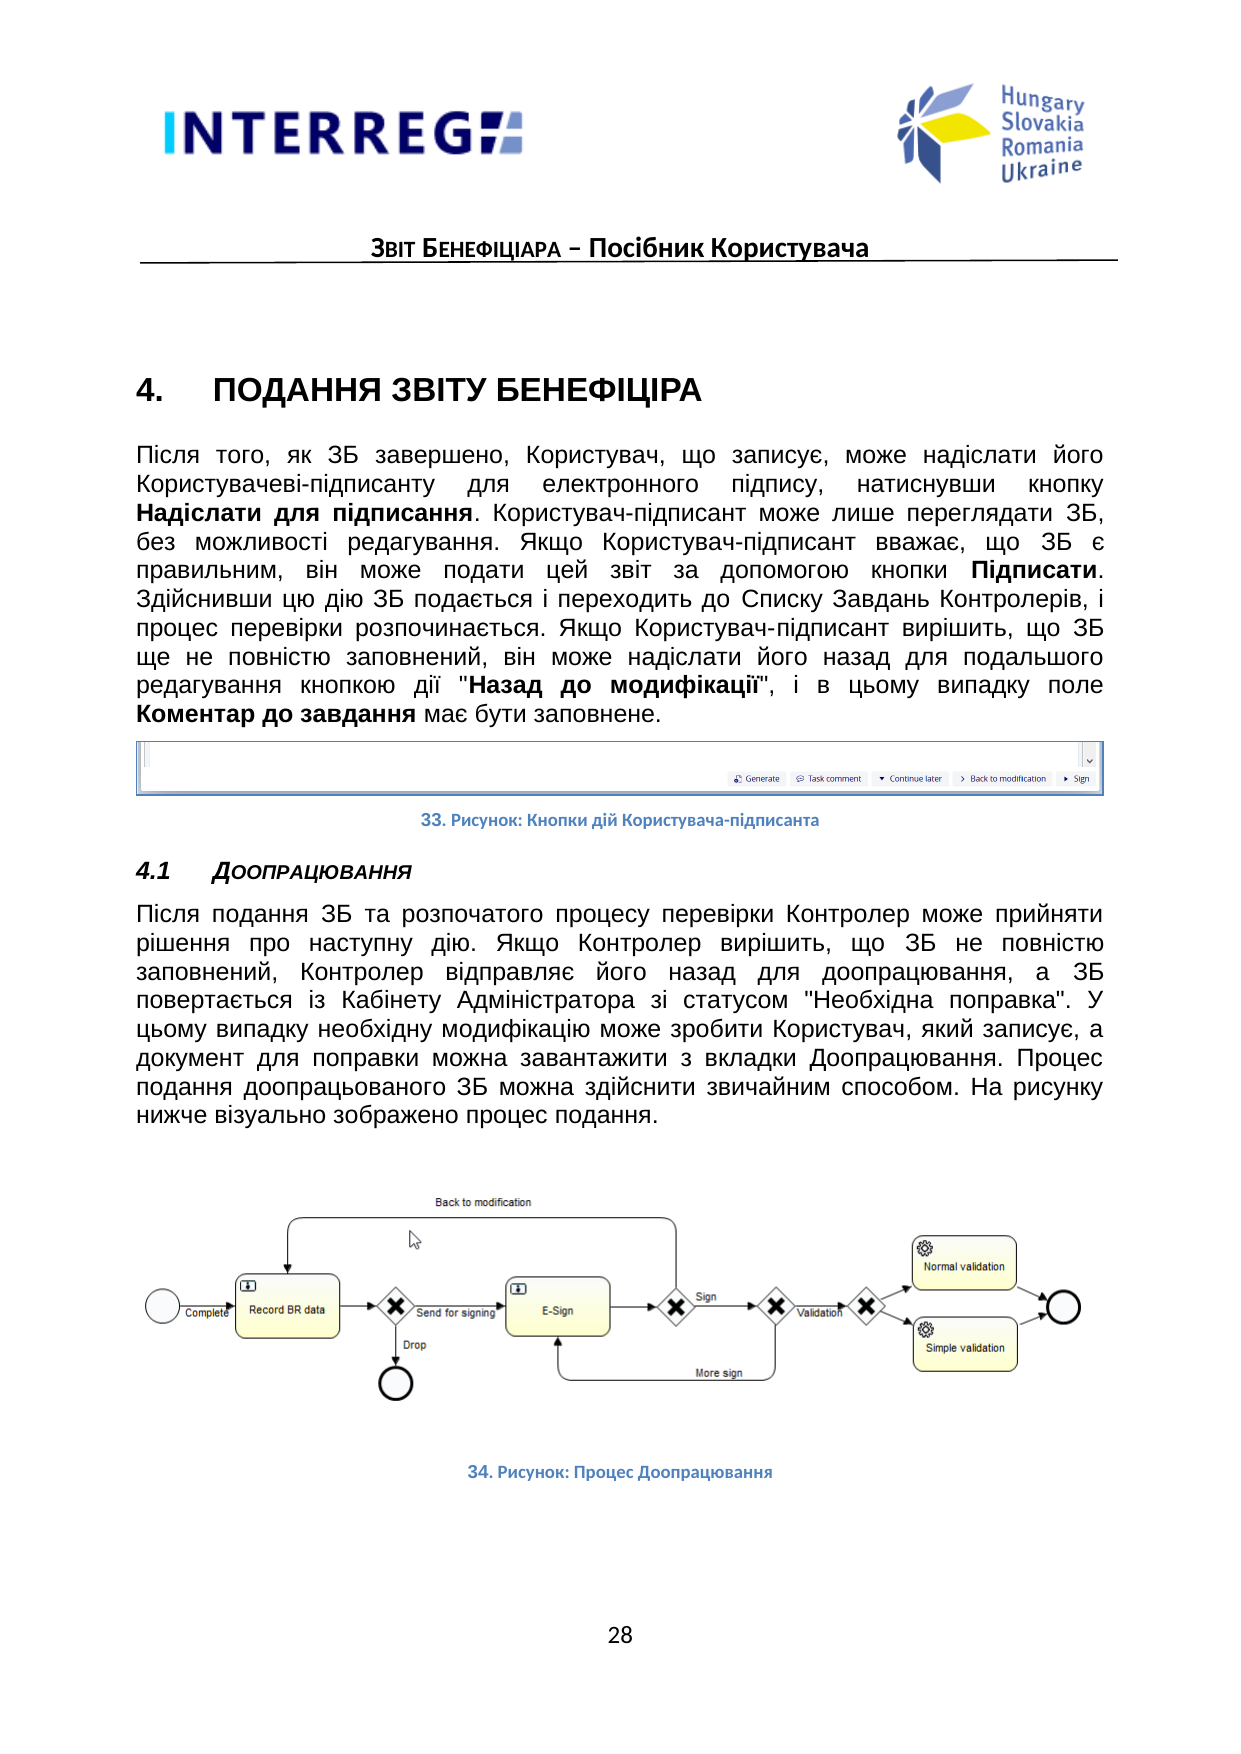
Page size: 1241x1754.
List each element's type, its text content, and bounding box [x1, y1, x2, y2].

picture [137, 742, 1102, 794]
text Після подання ЗБ та розпочатого процесу перевірки Контролер може прийняти рішення про наступну дію. Якщо Контролер вирішить, що ЗБ не повністю заповнений, Контролер відправляє його назад для доопрацювання, а ЗБ повертається із Кабінету Адміністратора зі статусом "Необхідна поправка". У цьому випадку необхідну модифікацію може зробити Користувач, який записує, а документ для поправки можна завантажити з вкладки Доопрацювання. Процес подання доопрацьованого ЗБ можна здійснити звичайним способом. На рисунку нижче візуально зображено процес подання. [136, 899, 1104, 1129]
picture [148, 108, 541, 158]
subtitle Подання Звіту Бенефіціра [136, 370, 1104, 409]
text 34. Рисунок: Процес Доопрацювання [136, 1461, 1104, 1483]
subtitle Доопрацювання [136, 856, 1104, 885]
picture [891, 73, 1094, 192]
picture [135, 1154, 1105, 1449]
text 33. Рисунок: Кнопки дій Користувача-підписанта [136, 808, 1104, 831]
text Після того, як ЗБ завершено, Користувач, що записує, може надіслати його Користувачеві-підписанту для електронного підпису, натиснувши кнопку Надіслати для підписання. Користувач-підписант може лише переглядати ЗБ, без можливості редагування. Якщо Користувач-підписант вважає, що ЗБ є правильним, він може подати цей звіт за допомогою кнопки Підписати. Здійснивши цю дію ЗБ подається і переходить до Списку Завдань Контролерів, і процес перевірки розпочинається. Якщо Користувач-підписант вирішить, що ЗБ ще не повністю заповнений, він може надіслати його назад для подальшого редагування кнопкою дії "Назад до модифікації", і в цьому випадку поле Коментар до завдання має бути заповнене. [136, 441, 1104, 728]
